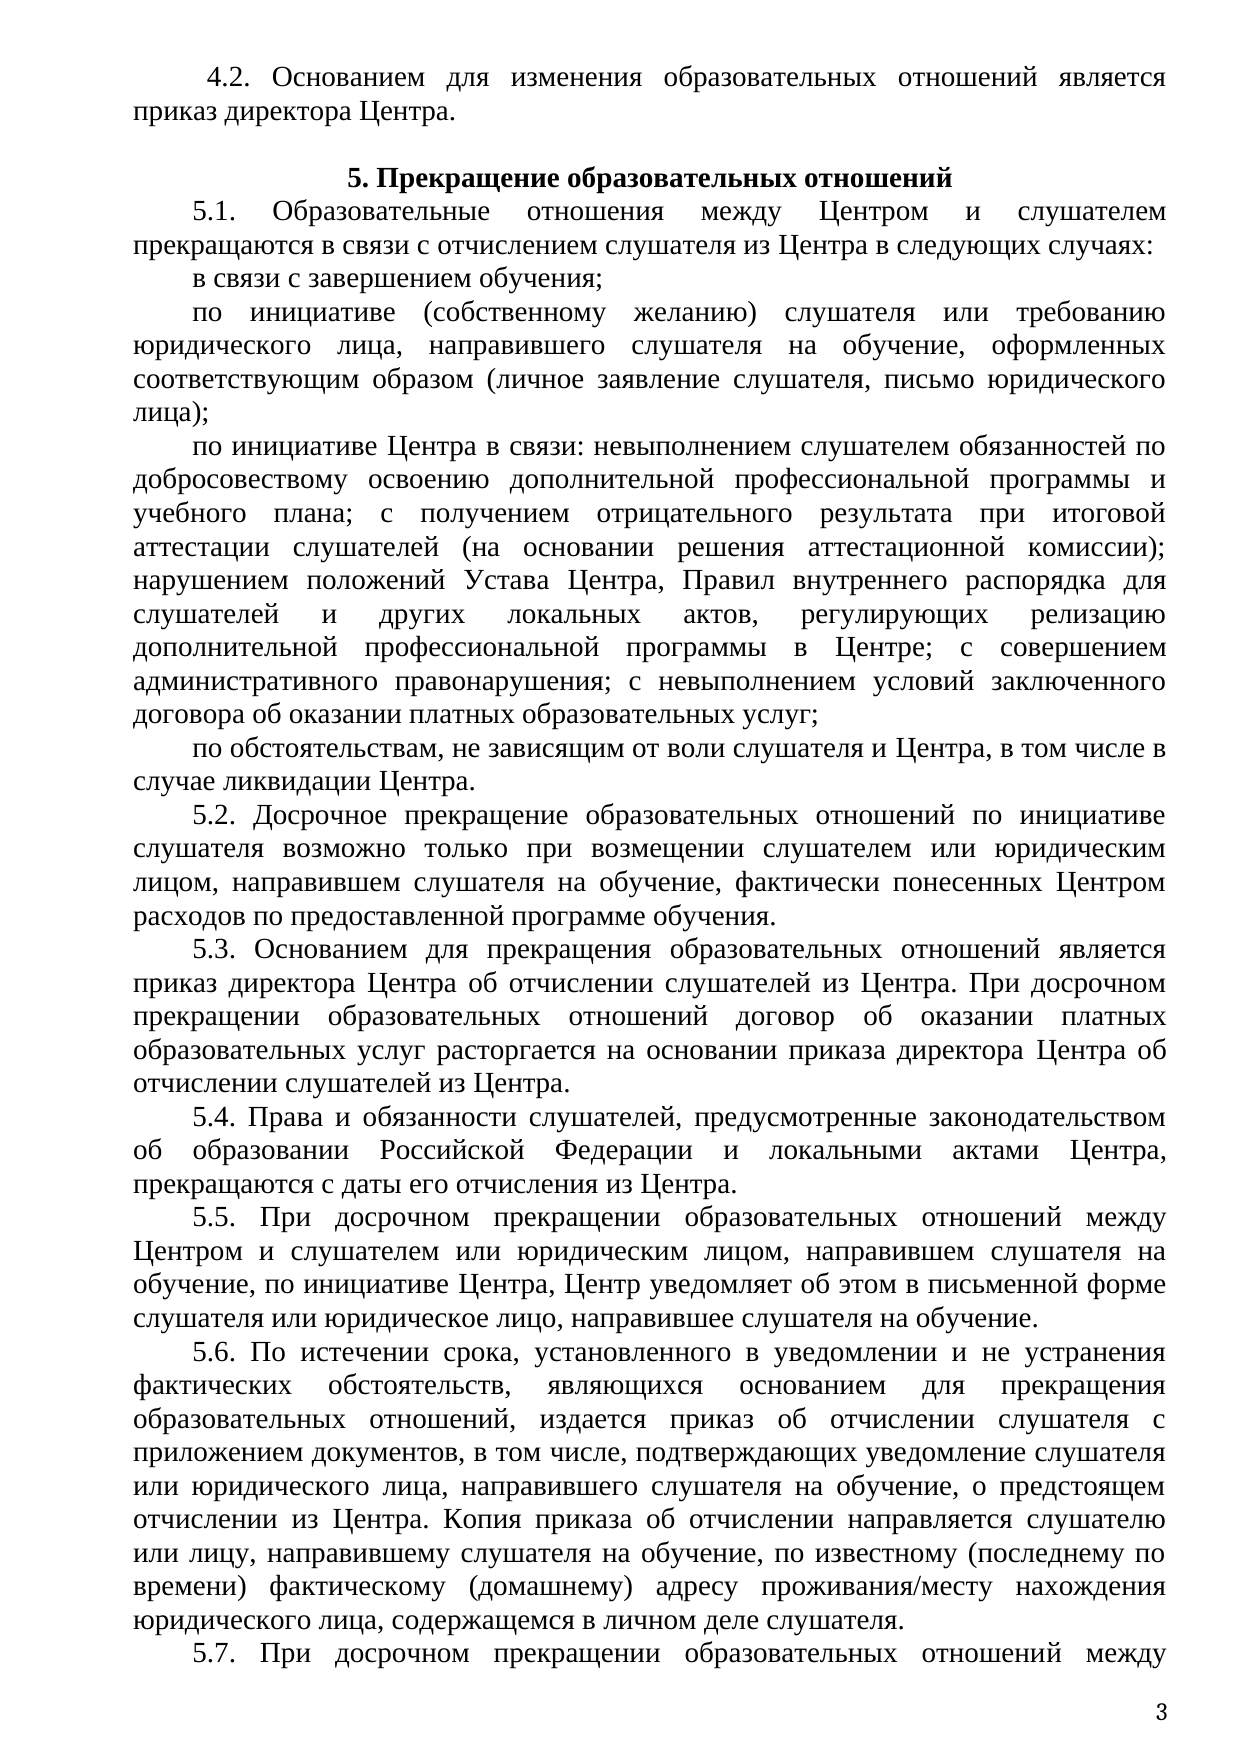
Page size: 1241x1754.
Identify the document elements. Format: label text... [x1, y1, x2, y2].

text по обстоятельствам, не зависящим от воли слушателя и Центра, в том числе в случае ликвидации Центра. [133, 730, 1167, 797]
text 4.2. Основанием для изменения образовательных отношений является приказ директора Центра. [133, 59, 1167, 126]
text по инициативе Центра в связи: невыполнением слушателем обязанностей по добросовествому освоению дополнительной профессиональной программы и учебного плана; с получением отрицательного результата при итоговой аттестации слушателей (на основании решения аттестационной комиссии); нарушением положений Устава Центра, Правил внутреннего распорядка для слушателей и других локальных актов, регулирующих релизацию дополнительной профессиональной программы в Центре; с совершением административного правонарушения; с невыполнением условий заключенного договора об оказании платных образовательных услуг; [133, 428, 1167, 730]
text в связи с завершением обучения; [133, 260, 1167, 294]
text 5.4. Права и обязанности слушателей, предусмотренные законодательством об образовании Российской Федерации и локальными актами Центра, прекращаются с даты его отчисления из Центра. [133, 1099, 1167, 1199]
text 5.5. При досрочном прекращении образовательных отношений между Центром и слушателем или юридическим лицом, направившем слушателя на обучение, по инициативе Центра, Центр уведомляет об этом в письменной форме слушателя или юридическое лицо, направившее слушателя на обучение. [133, 1199, 1167, 1334]
text 5.3. Основанием для прекращения образовательных отношений является приказ директора Центра об отчислении слушателей из Центра. При досрочном прекращении образовательных отношений договор об оказании платных образовательных услуг расторгается на основании приказа директора Центра об отчислении слушателей из Центра. [133, 931, 1167, 1099]
text 5.1. Образовательные отношения между Центром и слушателем прекращаются в связи с отчислением слушателя из Центра в следующих случаях: [133, 193, 1167, 260]
text 5.6. По истечении срока, установленного в уведомлении и не устранения фактических обстоятельств, являющихся основанием для прекращения образовательных отношений, издается приказ об отчислении слушателя с приложением документов, в том числе, подтверждающих уведомление слушателя или юридического лица, направившего слушателя на обучение, о предстоящем отчислении из Центра. Копия приказа об отчислении направляется слушателю или лицу, направившему слушателя на обучение, по известному (последнему по времени) фактическому (домашнему) адресу проживания/месту нахождения юридического лица, содержащемся в личном деле слушателя. [133, 1334, 1167, 1636]
text 5.2. Досрочное прекращение образовательных отношений по инициативе слушателя возможно только при возмещении слушателем или юридическим лицом, направившем слушателя на обучение, фактически понесенных Центром расходов по предоставленной программе обучения. [133, 797, 1167, 931]
text по инициативе (собственному желанию) слушателя или требованию юридического лица, направившего слушателя на обучение, оформленных соответствующим образом (личное заявление слушателя, письмо юридического лица); [133, 294, 1167, 428]
text 5. Прекращение образовательных отношений [133, 160, 1167, 193]
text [133, 1636, 1167, 1669]
